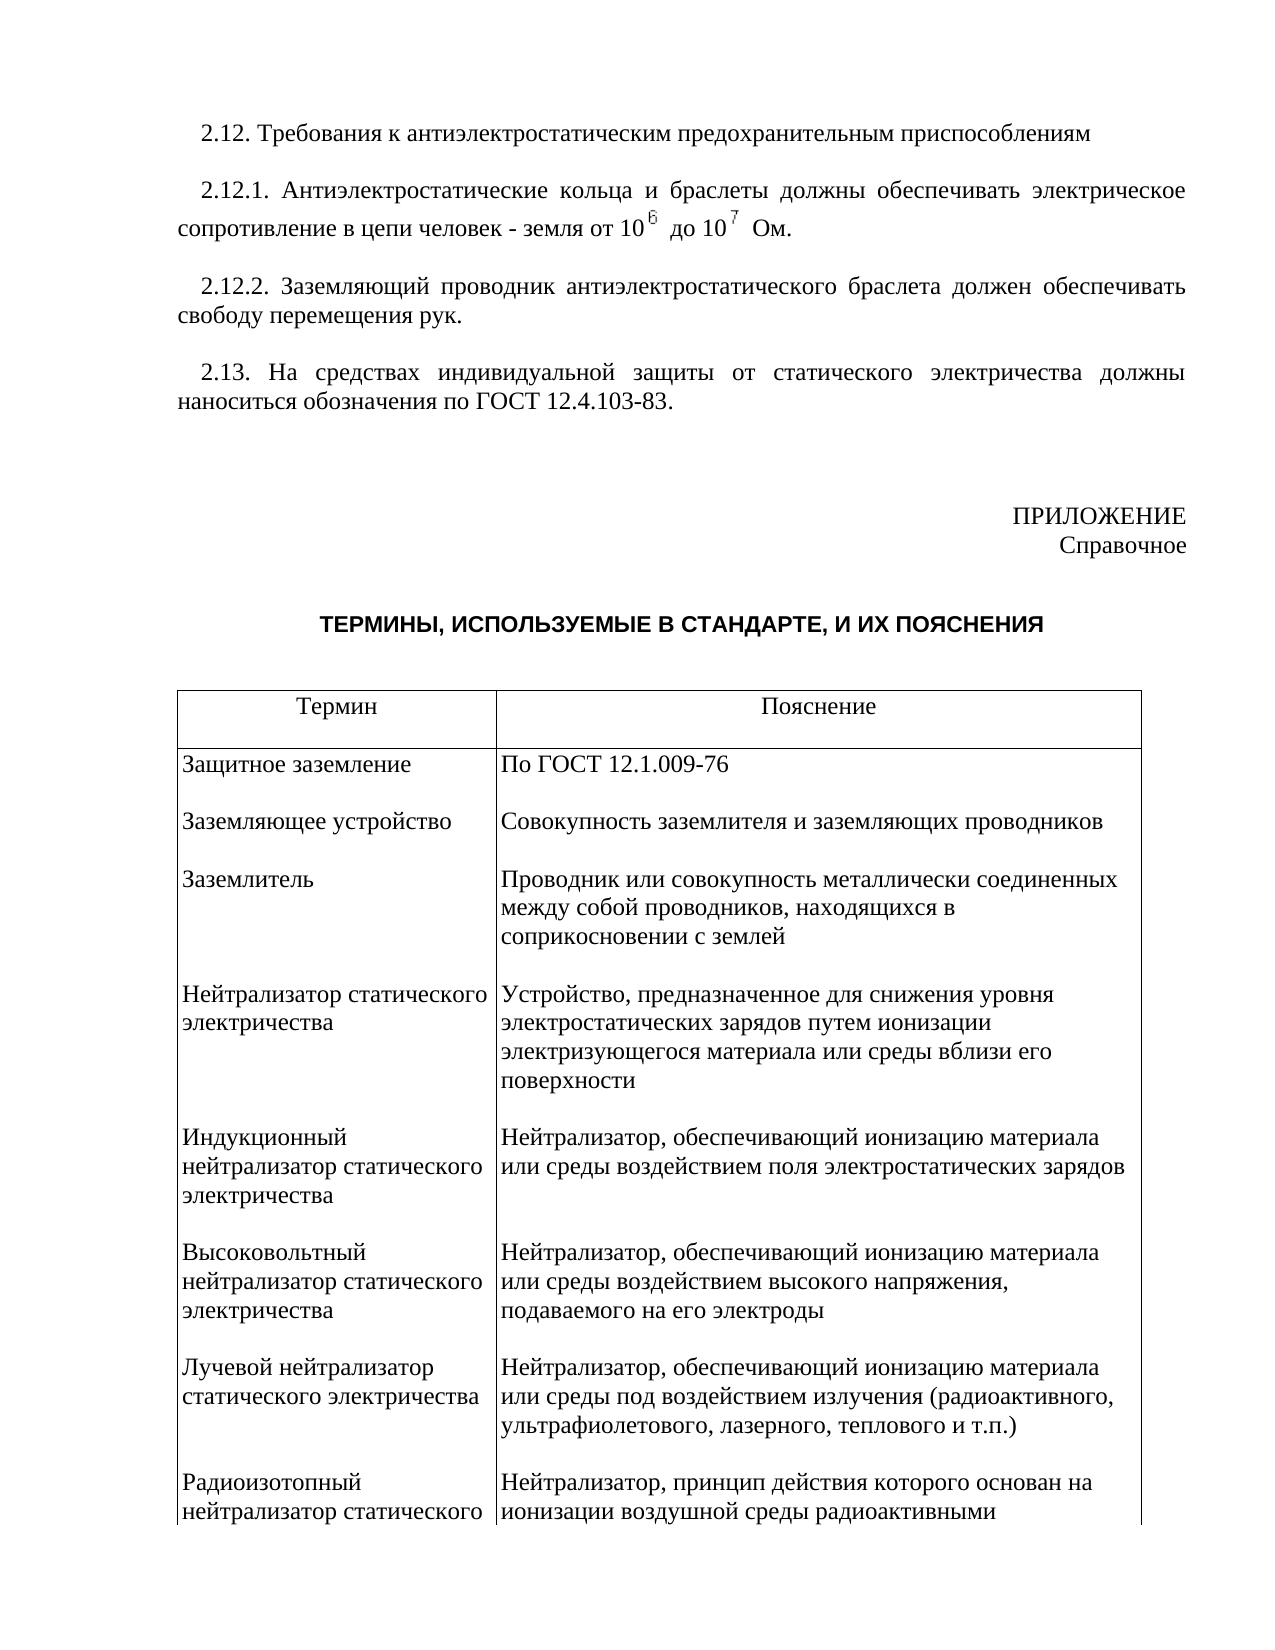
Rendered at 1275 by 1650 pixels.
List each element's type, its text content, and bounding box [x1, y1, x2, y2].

table_cell Защитное заземление [178, 749, 496, 806]
table_header #G0Термин [178, 691, 496, 748]
table_cell Заземляющее устройство [178, 806, 496, 864]
text 2.12.2. Заземляющий проводник антиэлектростатического браслета должен обеспечивать свободу перемещения рук. [177, 271, 1186, 328]
text 2.13. На средствах индивидуальной защиты от статического электричества должны наноситься обозначения по #M12291 1200005295ГОСТ 12.4.103-83#S. [177, 357, 1186, 415]
table_cell Индукционный нейтрализатор статического электричества [178, 1123, 496, 1237]
picture [726, 204, 746, 237]
table_cell По #M12291 5200278ГОСТ 12.1.009-76#S [497, 749, 1141, 806]
table_cell Нейтрализатор статического электричества [178, 979, 496, 1122]
picture [644, 204, 664, 237]
table_cell Проводник или совокупность металлически соединенных между собой проводников, находящихся в соприкосновении с землей [497, 864, 1141, 979]
text ПРИЛОЖЕНИЕ [177, 501, 1186, 530]
table_header Пояснение [497, 691, 1141, 748]
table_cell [497, 1468, 1141, 1525]
table_cell Нейтрализатор, обеспечивающий ионизацию материала или среды воздействием высокого напряжения, подаваемого на его электроды [497, 1238, 1141, 1352]
subtitle ТЕРМИНЫ, ИСПОЛЬЗУЕМЫЕ В СТАНДАРТЕ, И ИХ ПОЯСНЕНИЯ [177, 611, 1186, 637]
table_cell Высоковольтный нейтрализатор статического электричества [178, 1238, 496, 1352]
text 2.12. Требования к антиэлектростатическим предохранительным приспособлениям [177, 118, 1186, 147]
text Справочное [177, 530, 1186, 558]
table_cell Заземлитель [178, 864, 496, 979]
text 2.12.1. Антиэлектростатические кольца и браслеты должны обеспечивать электрическое сопротивление в цепи человек - земля от 10 до 10 Ом. [177, 176, 1186, 242]
table_cell Нейтрализатор, обеспечивающий ионизацию материала или среды под воздействием излучения (радиоактивного, ультрафиолетового, лазерного, теплового и т.п.) [497, 1353, 1141, 1467]
table_cell Совокупность заземлителя и заземляющих проводников [497, 806, 1141, 864]
table_cell Устройство, предназначенное для снижения уровня электростатических зарядов путем ионизации электризующегося материала или среды вблизи его поверхности [497, 979, 1141, 1122]
table_cell Нейтрализатор, обеспечивающий ионизацию материала или среды воздействием поля электростатических зарядов [497, 1123, 1141, 1237]
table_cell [178, 1468, 496, 1525]
table_cell Лучевой нейтрализатор статического электричества [178, 1353, 496, 1467]
